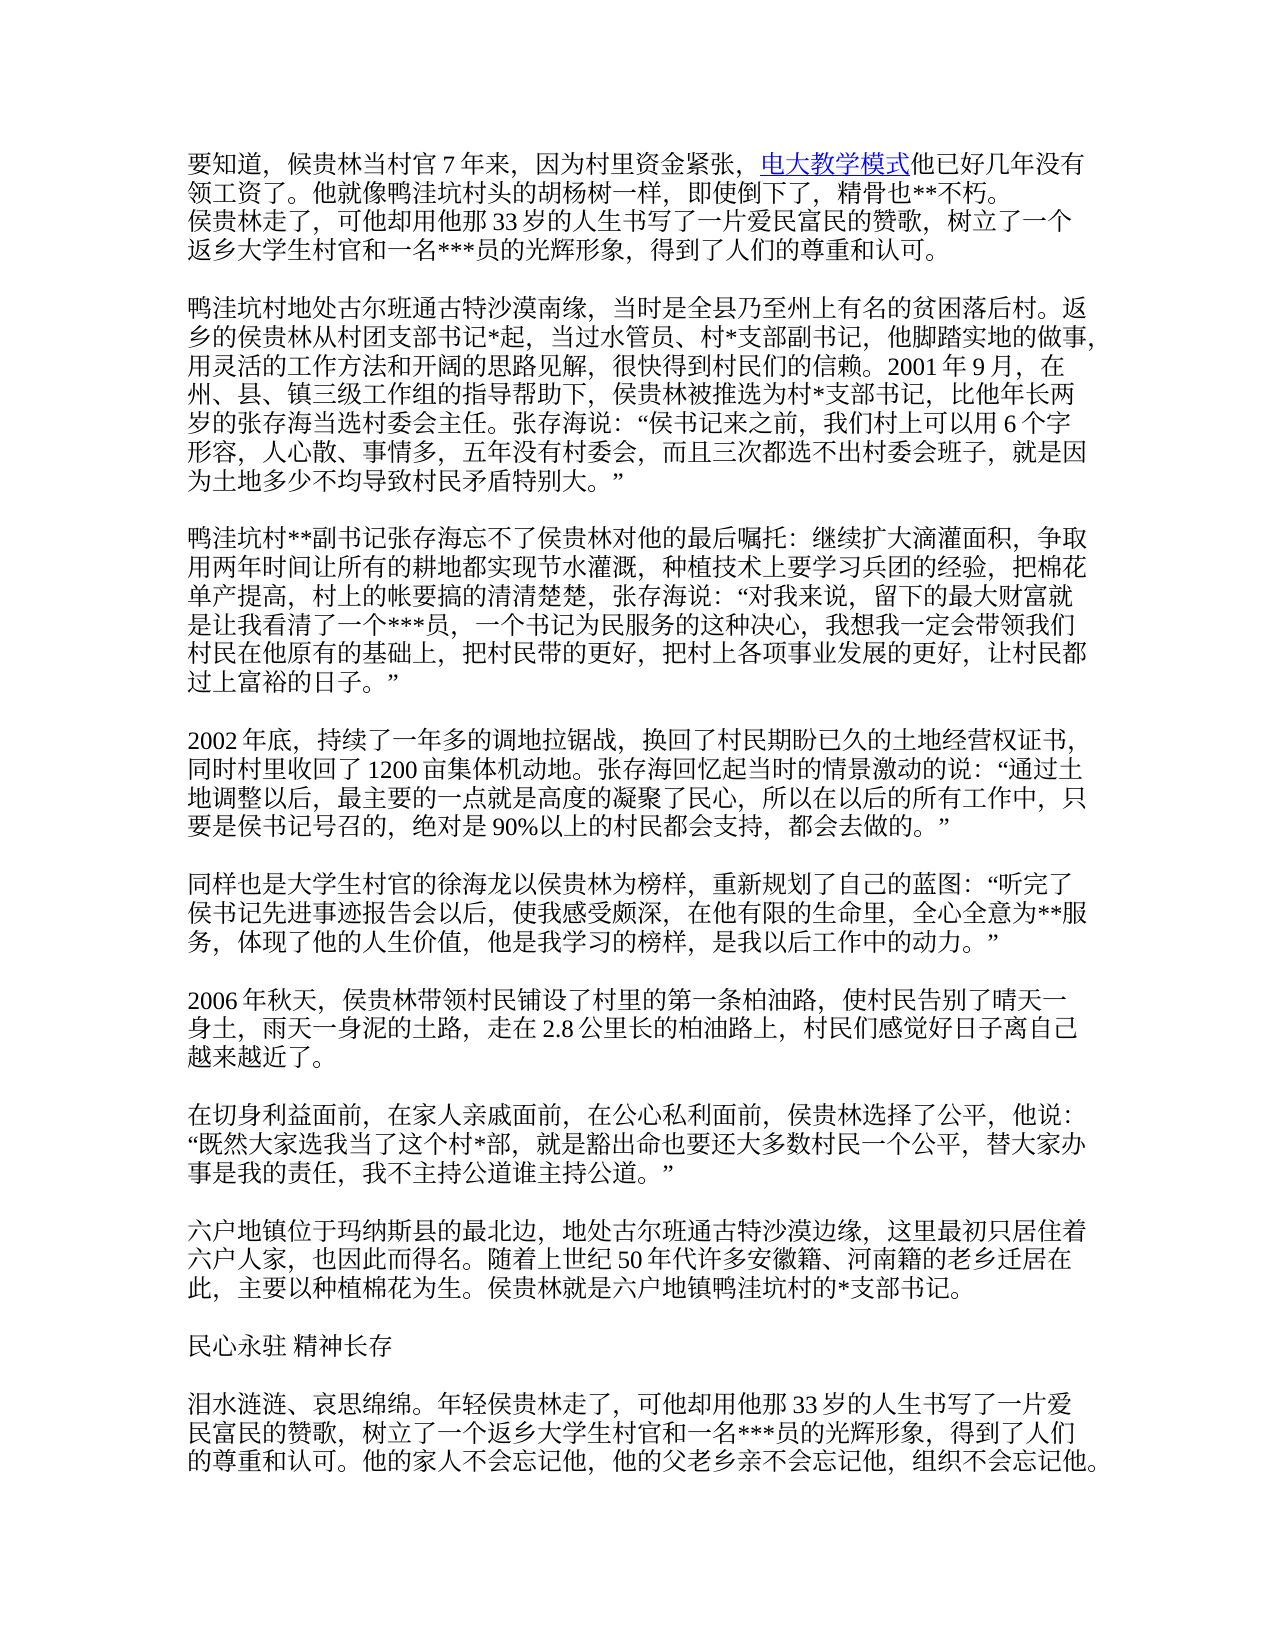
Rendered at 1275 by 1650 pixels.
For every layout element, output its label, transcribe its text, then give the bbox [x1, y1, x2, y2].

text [187, 1390, 1087, 1476]
text 鸭洼坑村**副书记张存海忘不了侯贵林对他的最后嘱托：继续扩大滴灌面积，争取用两年时间让所有的耕地都实现节水灌溉，种植技术上要学习兵团的经验，把棉花单产提高，村上的帐要搞的清清楚楚，张存海说：“对我来说，留下的最大财富就是让我看清了一个***员，一个书记为民服务的这种决心，我想我一定会带领我们村民在他原有的基础上，把村民带的更好，把村上各项事业发展的更好，让村民都过上富裕的日子。” [187, 524, 1087, 697]
text 六户地镇位于玛纳斯县的最北边，地处古尔班通古特沙漠边缘，这里最初只居住着六户人家，也因此而得名。随着上世纪50年代许多安徽籍、河南籍的老乡迁居在此，主要以种植棉花为生。侯贵林就是六户地镇鸭洼坑村的*支部书记。 [187, 1217, 1087, 1303]
text 鸭洼坑村地处古尔班通古特沙漠南缘，当时是全县乃至州上有名的贫困落后村。返乡的侯贵林从村团支部书记*起，当过水管员、村*支部副书记，他脚踏实地的做事，用灵活的工作方法和开阔的思路见解，很快得到村民们的信赖。2001年9月，在州、县、镇三级工作组的指导帮助下，侯贵林被推选为村*支部书记，比他年长两岁的张存海当选村委会主任。张存海说：“侯书记来之前，我们村上可以用6个字形容，人心散、事情多，五年没有村委会，而且三次都选不出村委会班子，就是因为土地多少不均导致村民矛盾特别大。” [187, 294, 1087, 495]
text 2002年底，持续了一年多的调地拉锯战，换回了村民期盼已久的土地经营权证书，同时村里收回了1200亩集体机动地。张存海回忆起当时的情景激动的说：“通过土地调整以后，最主要的一点就是高度的凝聚了民心，所以在以后的所有工作中，只要是侯书记号召的，绝对是90%以上的村民都会支持，都会去做的。” [187, 726, 1087, 841]
text 要知道，候贵林当村官7年来，因为村里资金紧张，电大教学模式他已好几年没有领工资了。他就像鸭洼坑村头的胡杨树一样，即使倒下了，精骨也**不朽。 [187, 150, 1087, 207]
text 民心永驻 精神长存 [187, 1332, 1087, 1361]
text 在切身利益面前，在家人亲戚面前，在公心私利面前，侯贵林选择了公平，他说：“既然大家选我当了这个村*部，就是豁出命也要还大多数村民一个公平，替大家办事是我的责任，我不主持公道谁主持公道。” [187, 1101, 1087, 1187]
text 2006年秋天，侯贵林带领村民铺设了村里的第一条柏油路，使村民告别了晴天一身土，雨天一身泥的土路，走在2.8公里长的柏油路上，村民们感觉好日子离自己越来越近了。 [187, 986, 1087, 1072]
text 侯贵林走了，可他却用他那33岁的人生书写了一片爱民富民的赞歌，树立了一个返乡大学生村官和一名***员的光辉形象，得到了人们的尊重和认可。 [187, 207, 1087, 265]
text 同样也是大学生村官的徐海龙以侯贵林为榜样，重新规划了自己的蓝图：“听完了侯书记先进事迹报告会以后，使我感受颇深，在他有限的生命里，全心全意为**服务，体现了他的人生价值，他是我学习的榜样，是我以后工作中的动力。” [187, 870, 1087, 957]
